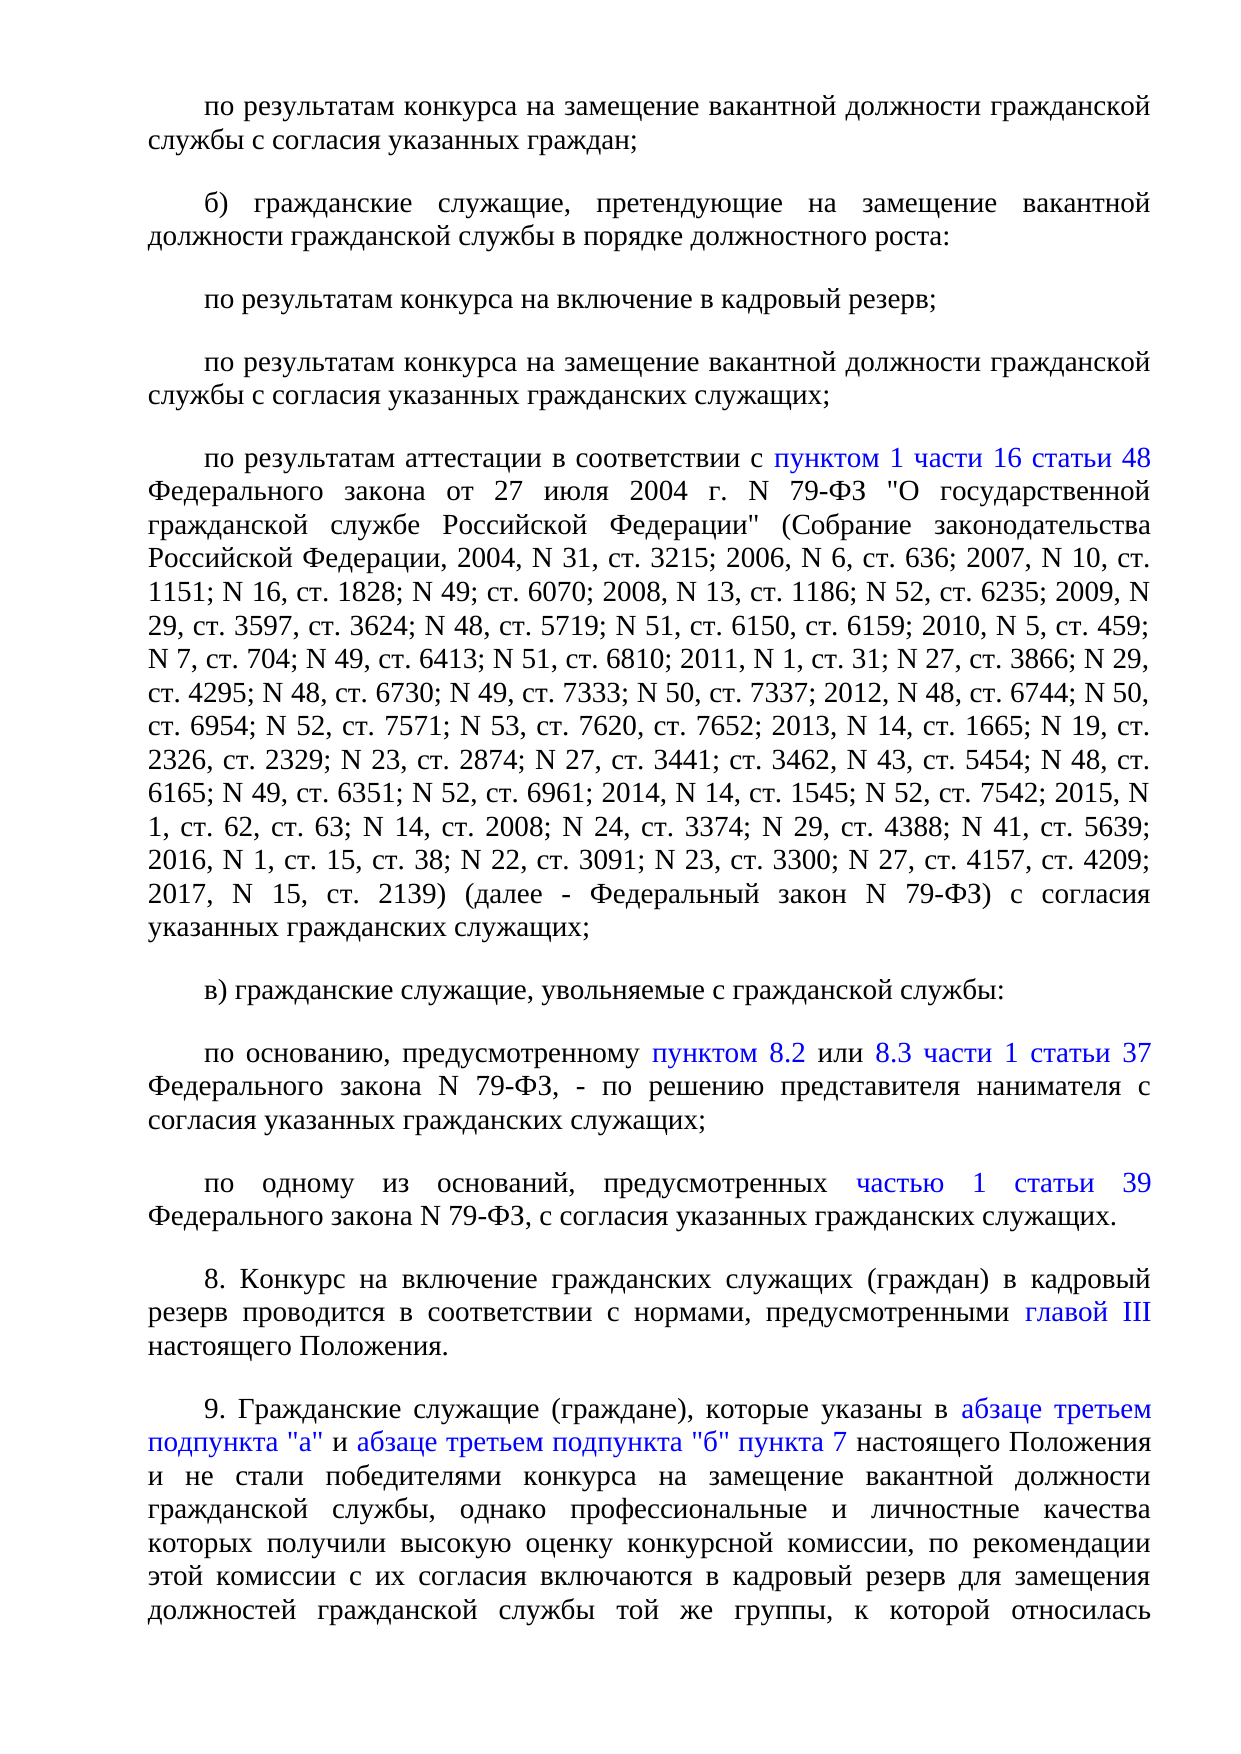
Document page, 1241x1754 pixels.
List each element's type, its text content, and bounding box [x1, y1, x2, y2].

text в) гражданские служащие, увольняемые с гражданской службы: [148, 972, 1152, 1006]
text по основанию, предусмотренному пунктом 8.2 или 8.3 части 1 статьи 37 Федерального закона N 79-ФЗ, - по решению представителя нанимателя с согласия указанных гражданских служащих; [148, 1035, 1152, 1136]
text по результатам конкурса на замещение вакантной должности гражданской службы с согласия указанных гражданских служащих; [148, 344, 1152, 411]
text по результатам конкурса на замещение вакантной должности гражданской службы с согласия указанных граждан; [148, 88, 1152, 156]
text по результатам аттестации в соответствии с пунктом 1 части 16 статьи 48 Федерального закона от 27 июля 2004 г. N 79-ФЗ "О государственной гражданской службе Российской Федерации" (Собрание законодательства Российской Федерации, 2004, N 31, ст. 3215; 2006, N 6, ст. 636; 2007, N 10, ст. 1151; N 16, ст. 1828; N 49; ст. 6070; 2008, N 13, ст. 1186; N 52, ст. 6235; 2009, N 29, ст. 3597, ст. 3624; N 48, ст. 5719; N 51, ст. 6150, ст. 6159; 2010, N 5, ст. 459; N 7, ст. 704; N 49, ст. 6413; N 51, ст. 6810; 2011, N 1, ст. 31; N 27, ст. 3866; N 29, ст. 4295; N 48, ст. 6730; N 49, ст. 7333; N 50, ст. 7337; 2012, N 48, ст. 6744; N 50, ст. 6954; N 52, ст. 7571; N 53, ст. 7620, ст. 7652; 2013, N 14, ст. 1665; N 19, ст. 2326, ст. 2329; N 23, ст. 2874; N 27, ст. 3441; ст. 3462, N 43, ст. 5454; N 48, ст. 6165; N 49, ст. 6351; N 52, ст. 6961; 2014, N 14, ст. 1545; N 52, ст. 7542; 2015, N 1, ст. 62, ст. 63; N 14, ст. 2008; N 24, ст. 3374; N 29, ст. 4388; N 41, ст. 5639; 2016, N 1, ст. 15, ст. 38; N 22, ст. 3091; N 23, ст. 3300; N 27, ст. 4157, ст. 4209; 2017, N 15, ст. 2139) (далее - Федеральный закон N 79-ФЗ) с согласия указанных гражданских служащих; [148, 440, 1152, 943]
text б) гражданские служащие, претендующие на замещение вакантной должности гражданской службы в порядке должностного роста: [148, 185, 1152, 252]
text по результатам конкурса на включение в кадровый резерв; [148, 281, 1152, 314]
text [148, 1391, 1152, 1626]
text по одному из оснований, предусмотренных частью 1 статьи 39 Федерального закона N 79-ФЗ, с согласия указанных гражданских служащих. [148, 1165, 1152, 1232]
text 8. Конкурс на включение гражданских служащих (граждан) в кадровый резерв проводится в соответствии с нормами, предусмотренными главой III настоящего Положения. [148, 1261, 1152, 1362]
